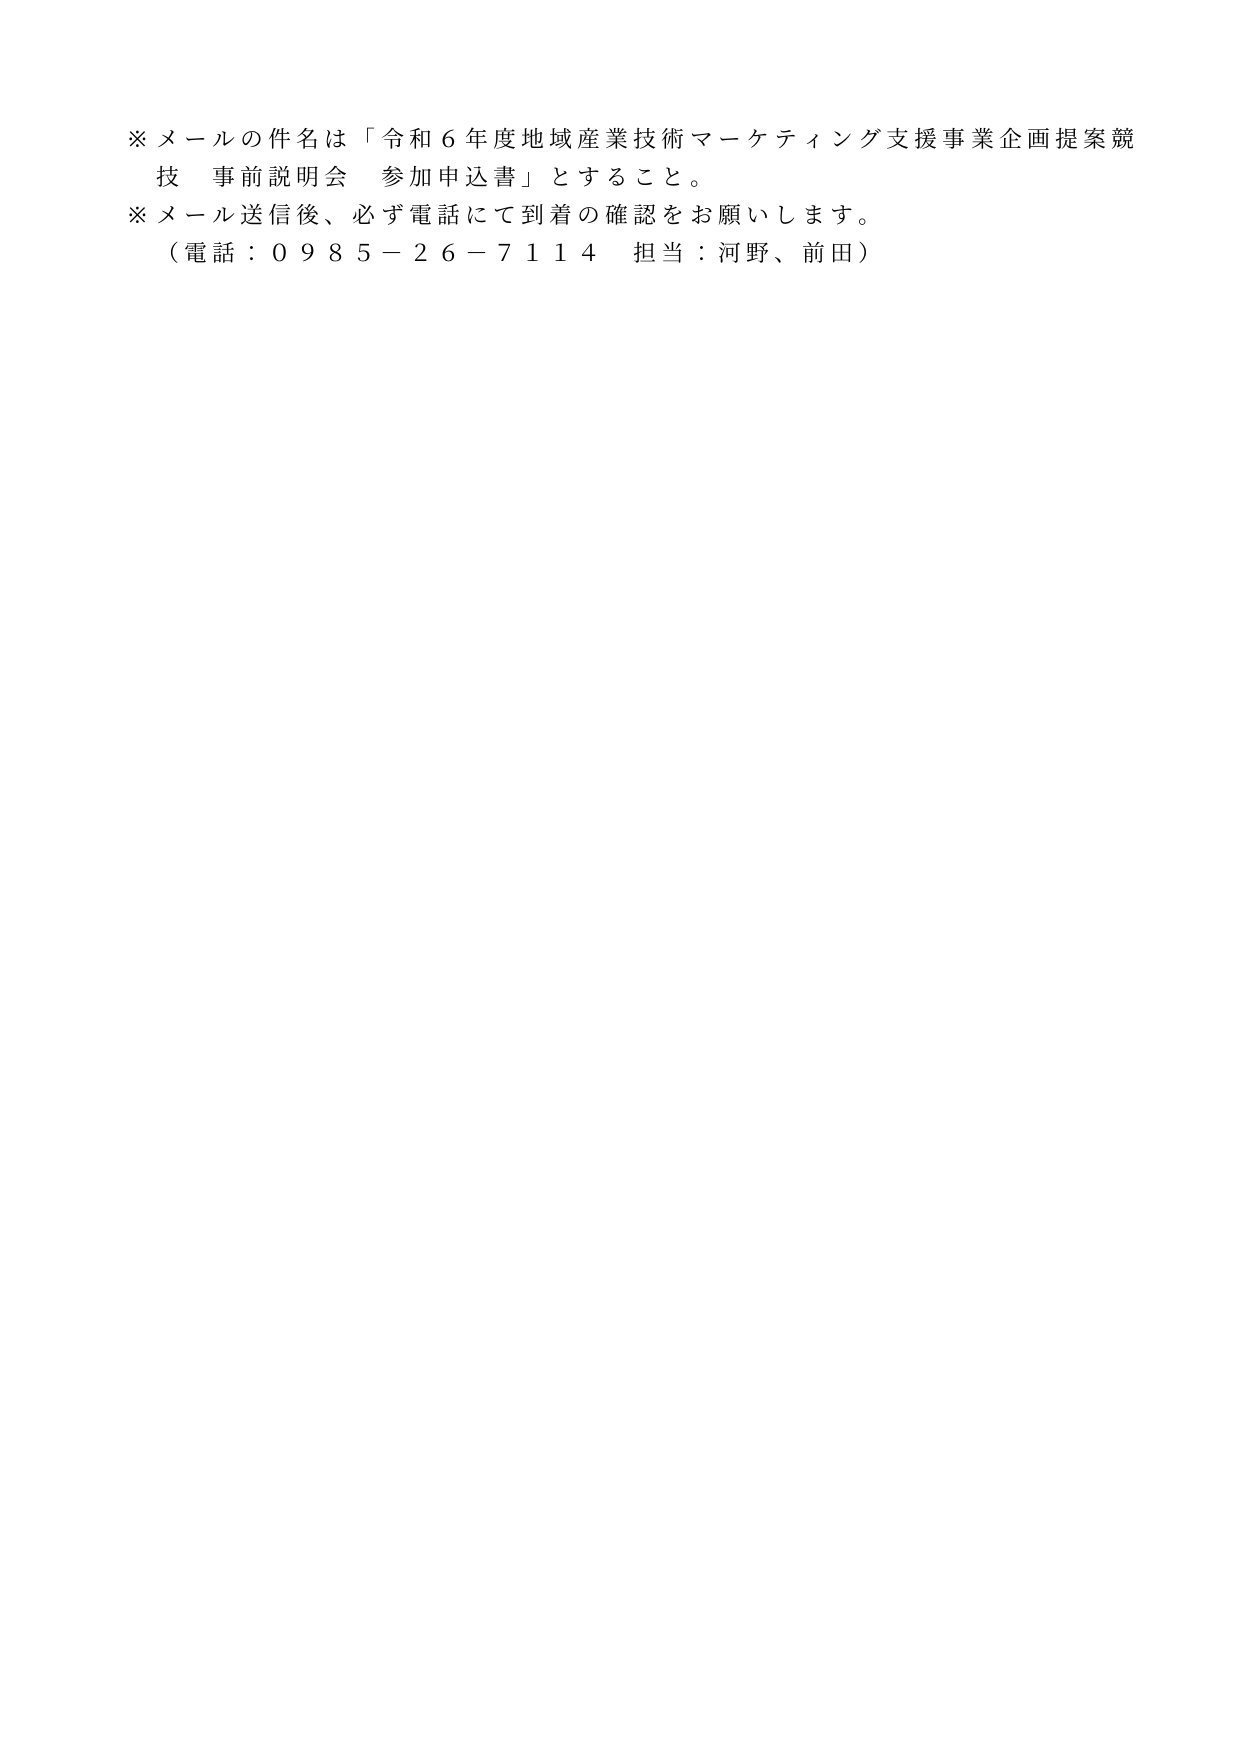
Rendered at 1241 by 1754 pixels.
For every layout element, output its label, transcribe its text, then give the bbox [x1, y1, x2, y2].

text （電話：０９８５－２６－７１１４ 担当：河野、前田） [100, 232, 1140, 270]
text ※メール送信後、必ず電話にて到着の確認をお願いします。 [125, 194, 1140, 232]
text ※メールの件名は「令和６年度地域産業技術マーケティング支援事業企画提案競技 事前説明会 参加申込書」とすること。 [125, 119, 1140, 194]
